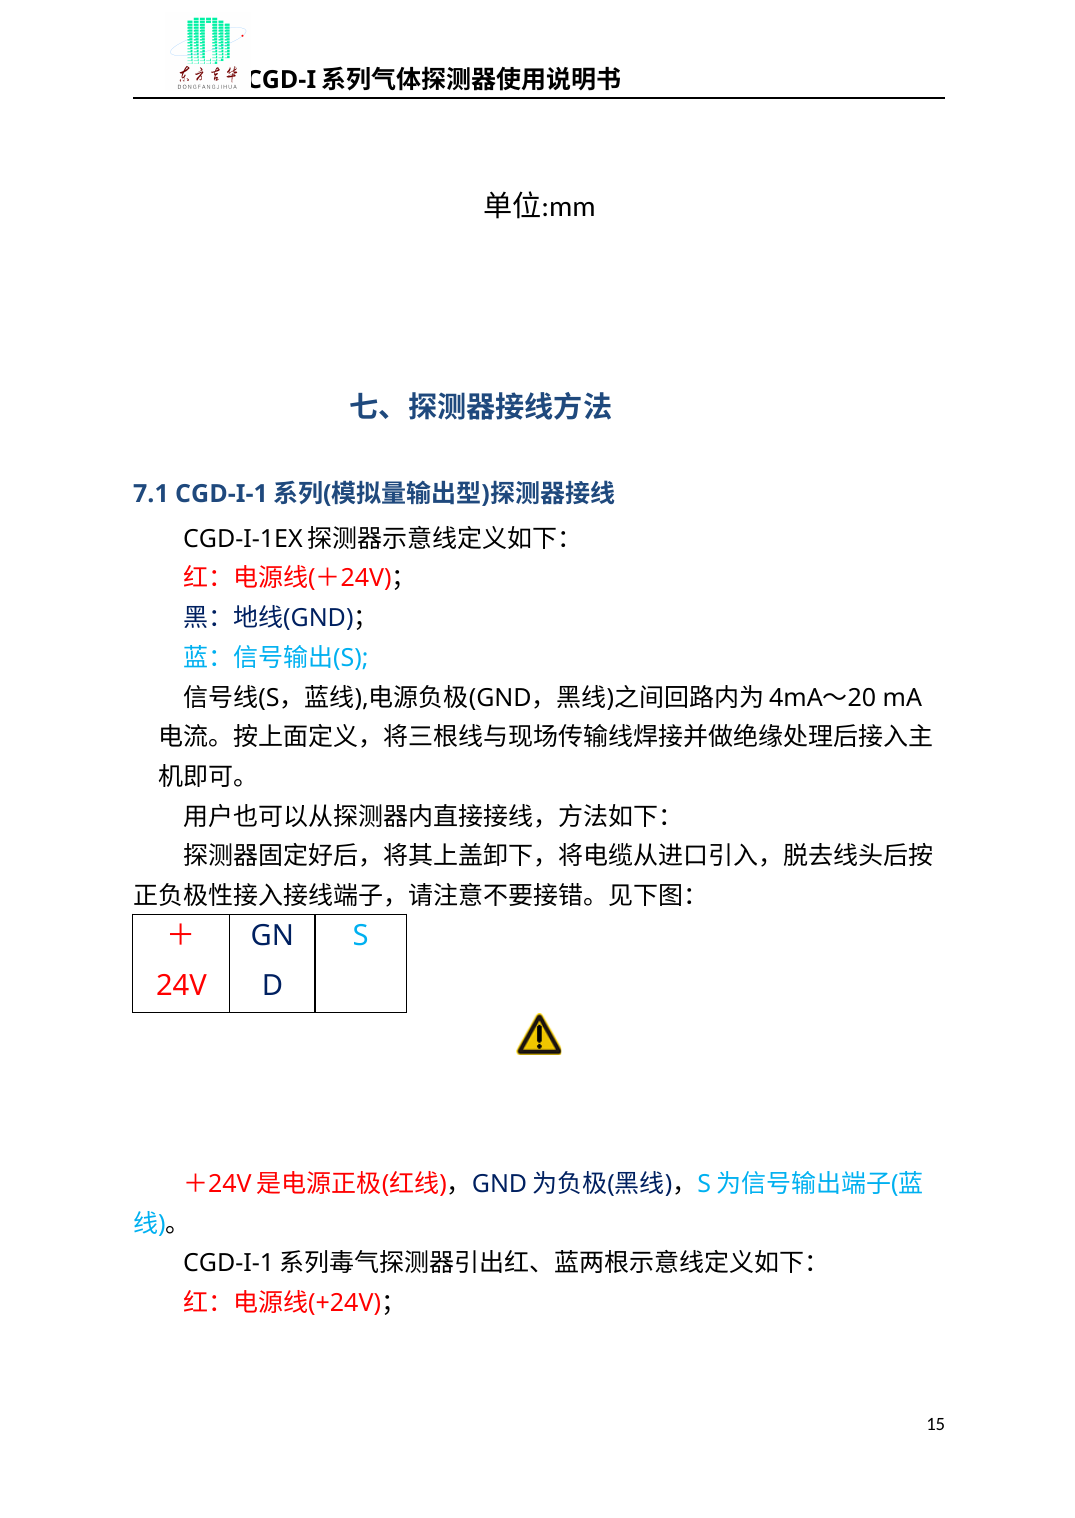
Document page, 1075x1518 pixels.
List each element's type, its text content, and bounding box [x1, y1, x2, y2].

table_header ＋24V [133, 915, 229, 1012]
text 蓝：信号输出(S); [133, 636, 945, 675]
text 红：电源线(＋24V)； [133, 556, 945, 596]
text 单位:mm [133, 163, 945, 243]
text CGD-I-1EX探测器示意线定义如下： [133, 517, 945, 556]
subtitle 七、探测器接线方法 [133, 365, 945, 444]
text 信号线(S，蓝线),电源负极(GND，黑线)之间回路内为4mA～20 mA电流。按上面定义，将三根线与现场传输线焊接并做绝缘处理后接入主机即可。 [158, 675, 945, 794]
text ＋24V是电源正极(红线)，GND为负极(黑线)，S为信号输出端子(蓝线)。 [133, 1162, 945, 1241]
text 黑：地线(GND)； [133, 596, 945, 636]
subtitle 7.1 CGD-I-1系列(模拟量输出型)探测器接线 [133, 471, 945, 511]
table_header GND [230, 915, 314, 1012]
text 探测器固定好后，将其上盖卸下，将电缆从进口引入，脱去线头后按正负极性接入接线端子，请注意不要接错。见下图： [133, 834, 945, 913]
table_header S [316, 915, 406, 1012]
text 用户也可以从探测器内直接接线，方法如下： [133, 794, 945, 834]
text 红：电源线(+24V)； [133, 1281, 945, 1321]
text CGD-I-1系列毒气探测器引出红、蓝两根示意线定义如下： [133, 1241, 945, 1281]
picture [165, 12, 251, 91]
